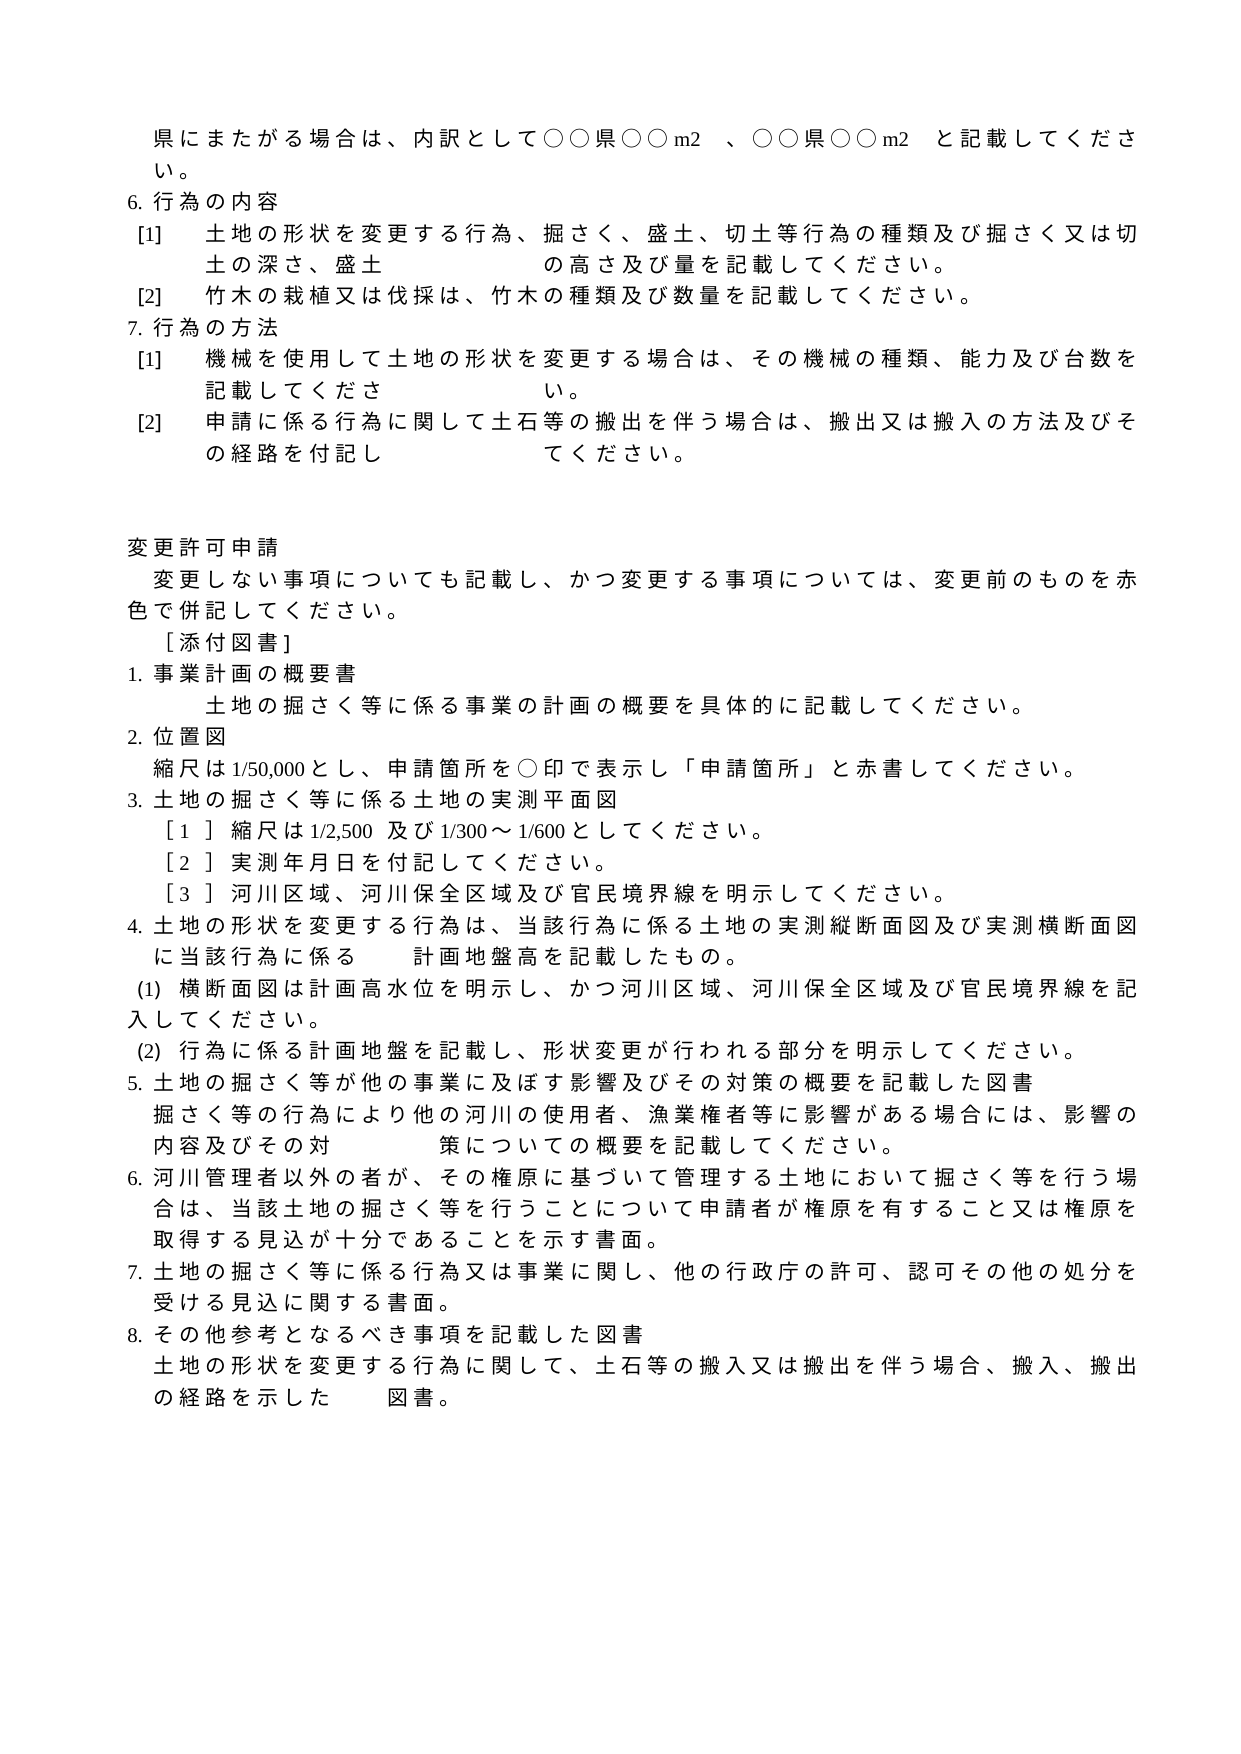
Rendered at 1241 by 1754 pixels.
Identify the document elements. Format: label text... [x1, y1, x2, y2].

text ［添付図書] [127, 625, 1143, 657]
text 3. 土地の掘さく等に係る土地の実測平面図 [127, 783, 1143, 814]
text 土地の形状を変更する行為に関して、土石等の搬入又は搬出を伴う場合、搬入、搬出の経路を示した 図書。 [127, 1349, 1143, 1412]
text 変更しない事項についても記載し、かつ変更する事項については、変更前のものを赤色で併記してください。 [127, 562, 1143, 625]
text [2] 竹木の栽植又は伐採は、竹木の種類及び数量を記載してください。 [127, 279, 1143, 311]
text (2) 行為に係る計画地盤を記載し、形状変更が行われる部分を明示してください。 [127, 1034, 1143, 1066]
text 6. 行為の内容 [127, 185, 1143, 216]
text ［2］実測年月日を付記してください。 [127, 846, 1143, 877]
text [1] 機械を使用して土地の形状を変更する場合は、その機械の種類、能力及び台数を記載してくださ い。 [127, 342, 1143, 405]
text 7. 行為の方法 [127, 311, 1143, 342]
text 4. 土地の形状を変更する行為は、当該行為に係る土地の実測縦断面図及び実測横断面図に当該行為に係る 計画地盤高を記載したもの。 [127, 908, 1143, 971]
text 1. 事業計画の概要書 [127, 657, 1143, 688]
text 6. 河川管理者以外の者が、その権原に基づいて管理する土地において掘さく等を行う場合は、当該土地の掘さく等を行うことについて申請者が権原を有すること又は権原を取得する見込が十分であることを示す書面。 [127, 1160, 1143, 1254]
text 2. 位置図 [127, 720, 1143, 751]
text 掘さく等の行為により他の河川の使用者、漁業権者等に影響がある場合には、影響の内容及びその対 策についての概要を記載してください。 [127, 1097, 1143, 1160]
text 土地の掘さく等に係る事業の計画の概要を具体的に記載してください。 [127, 688, 1143, 720]
text ［3］河川区域、河川保全区域及び官民境界線を明示してください。 [127, 877, 1143, 908]
text 縮尺は1/50,000とし、申請箇所を○印で表示し「申請箇所」と赤書してください。 [127, 751, 1143, 783]
text [1] 土地の形状を変更する行為、掘さく、盛土、切土等行為の種類及び掘さく又は切土の深さ、盛土 の高さ及び量を記載してください。 [127, 216, 1143, 279]
text (1) 横断面図は計画高水位を明示し、かつ河川区域、河川保全区域及び官民境界線を記入してください。 [127, 971, 1143, 1034]
text 変更許可申請 [127, 531, 1143, 562]
text 8. その他参考となるべき事項を記載した図書 [127, 1317, 1143, 1349]
text 7. 土地の掘さく等に係る行為又は事業に関し、他の行政庁の許可、認可その他の処分を受ける見込に関する書面。 [127, 1254, 1143, 1317]
text [2] 申請に係る行為に関して土石等の搬出を伴う場合は、搬出又は搬入の方法及びその経路を付記し てください。 [127, 405, 1143, 468]
text 5. 土地の掘さく等が他の事業に及ぼす影響及びその対策の概要を記載した図書 [127, 1066, 1143, 1097]
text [127, 122, 1143, 185]
text ［1］縮尺は1/2,500及び1/300～1/600としてください。 [127, 814, 1143, 846]
